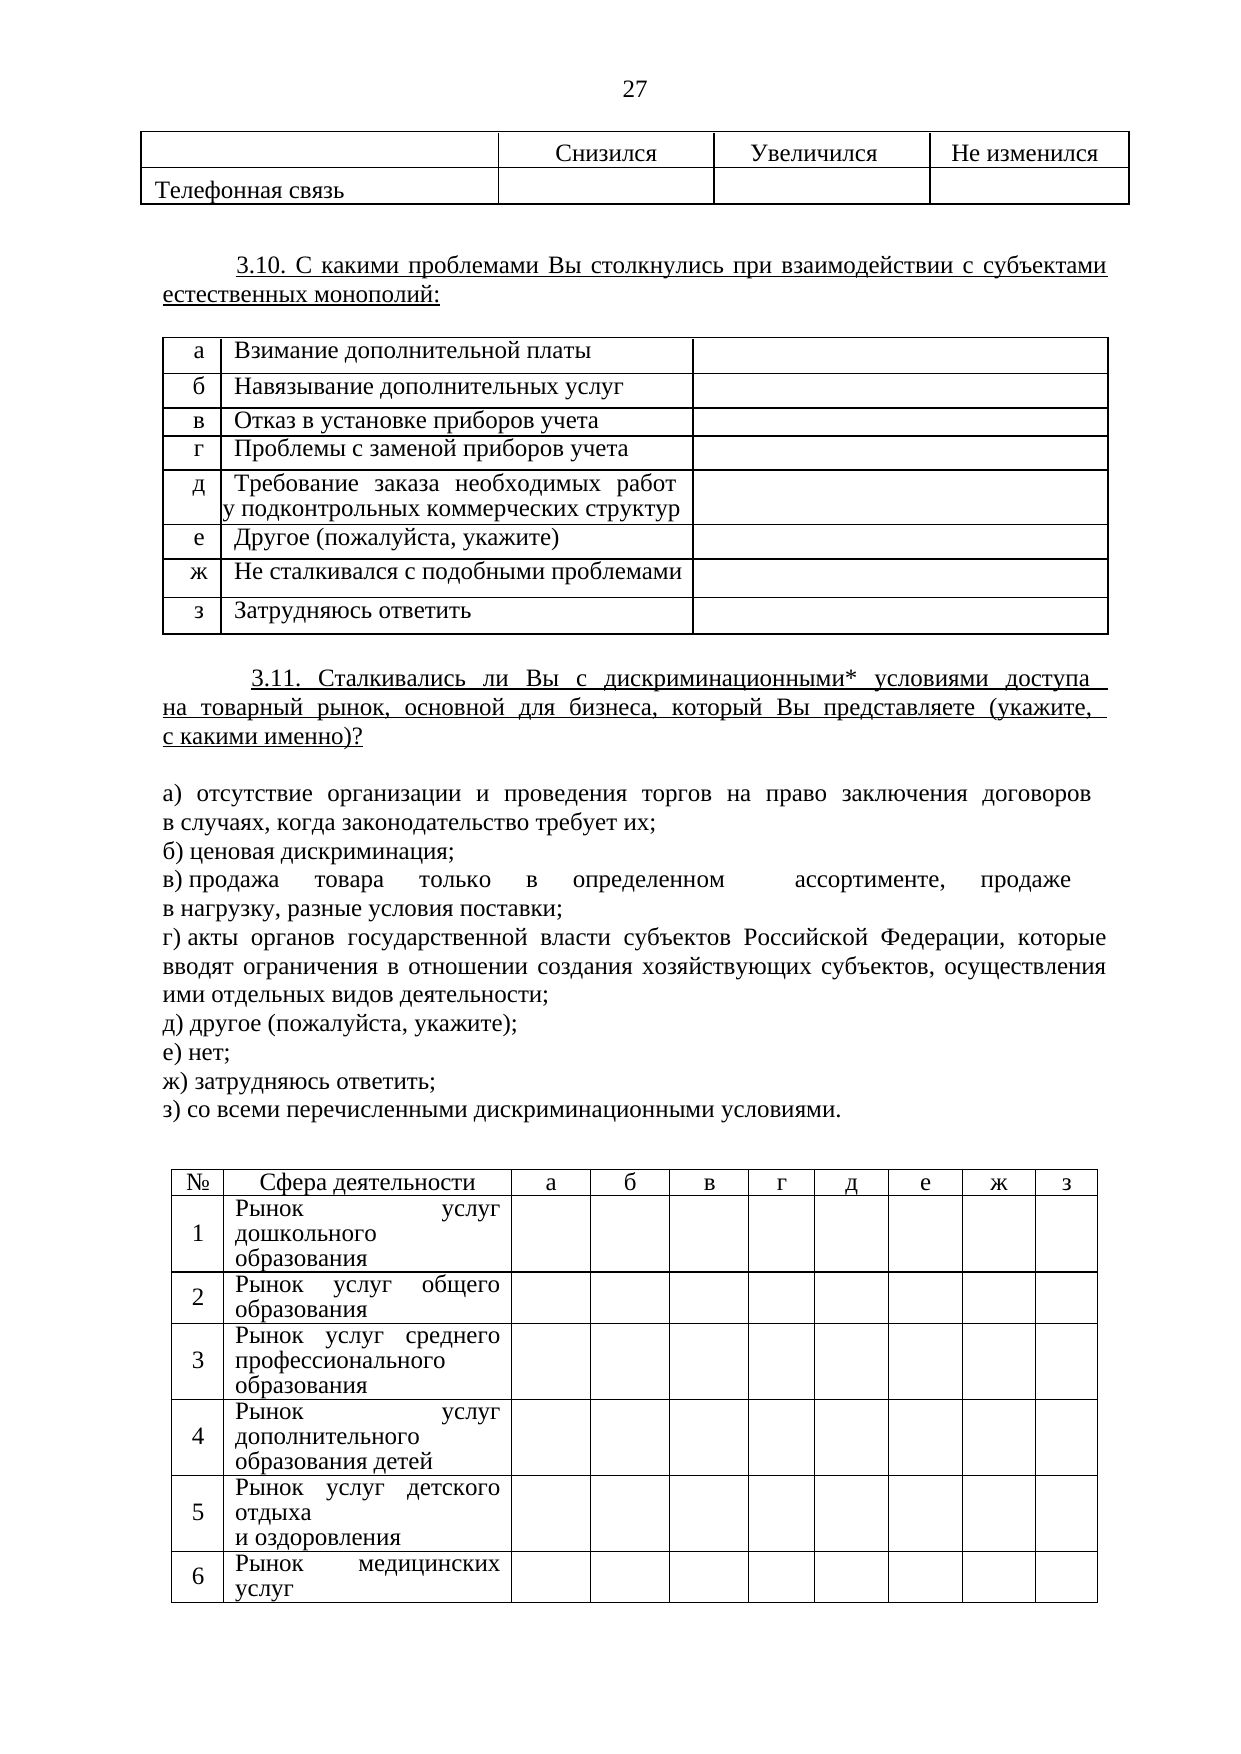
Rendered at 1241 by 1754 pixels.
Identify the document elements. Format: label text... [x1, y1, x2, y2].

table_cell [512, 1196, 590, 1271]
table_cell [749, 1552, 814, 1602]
text в) продажа товара только в определенном ассортименте, продаже в нагрузку, разные условия поставки; [162, 864, 1107, 922]
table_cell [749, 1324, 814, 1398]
text 3.11. Сталкивались ли Вы с дискриминационными* условиями доступа на товарный рынок, основной для бизнеса, который Вы представляете (укажите, с какими именно)? [162, 718, 1107, 749]
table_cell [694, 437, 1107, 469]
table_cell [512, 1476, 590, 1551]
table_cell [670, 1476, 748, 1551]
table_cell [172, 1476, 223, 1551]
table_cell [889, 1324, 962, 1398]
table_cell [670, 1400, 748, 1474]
text з) со всеми перечисленными дискриминационными условиями. [162, 1094, 1107, 1123]
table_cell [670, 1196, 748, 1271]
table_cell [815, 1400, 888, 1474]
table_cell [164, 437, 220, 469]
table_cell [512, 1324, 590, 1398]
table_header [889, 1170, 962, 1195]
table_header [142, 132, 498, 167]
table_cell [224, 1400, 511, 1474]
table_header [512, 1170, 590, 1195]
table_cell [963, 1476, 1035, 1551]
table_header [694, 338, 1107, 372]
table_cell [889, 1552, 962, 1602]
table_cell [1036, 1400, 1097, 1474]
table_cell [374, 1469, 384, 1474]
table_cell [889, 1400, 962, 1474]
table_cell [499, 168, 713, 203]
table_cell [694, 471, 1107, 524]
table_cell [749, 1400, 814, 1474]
text 3.11. Сталкивались ли Вы с дискриминационными* условиями доступа на товарный рынок, основной для бизнеса, который Вы представляете (укажите, с какими именно)? [162, 663, 1107, 717]
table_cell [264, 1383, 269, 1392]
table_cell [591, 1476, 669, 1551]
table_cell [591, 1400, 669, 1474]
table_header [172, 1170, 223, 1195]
text б) ценовая дискриминация; [162, 836, 1107, 864]
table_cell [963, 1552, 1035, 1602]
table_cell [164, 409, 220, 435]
text г) акты органов государственной власти субъектов Российской Федерации, которые вводят ограничения в отношении создания хозяйствующих субъектов, осуществления ими отдельных видов деятельности; [162, 922, 1107, 1008]
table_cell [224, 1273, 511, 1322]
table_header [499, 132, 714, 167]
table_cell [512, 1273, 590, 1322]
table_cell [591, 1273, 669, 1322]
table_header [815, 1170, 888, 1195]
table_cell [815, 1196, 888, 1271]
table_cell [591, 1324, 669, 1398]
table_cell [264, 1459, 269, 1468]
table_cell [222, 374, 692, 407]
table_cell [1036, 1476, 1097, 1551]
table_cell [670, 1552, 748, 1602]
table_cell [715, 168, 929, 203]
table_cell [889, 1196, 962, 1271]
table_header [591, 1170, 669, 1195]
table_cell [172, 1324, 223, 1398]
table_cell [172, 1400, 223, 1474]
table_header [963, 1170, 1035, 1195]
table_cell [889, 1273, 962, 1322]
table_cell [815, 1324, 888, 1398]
text ж) затрудняюсь ответить; [162, 1066, 1107, 1094]
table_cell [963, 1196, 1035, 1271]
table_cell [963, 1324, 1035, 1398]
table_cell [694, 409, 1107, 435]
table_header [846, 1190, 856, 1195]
text а) отсутствие организации и проведения торгов на право заключения договоров в случаях, когда законодательство требует их; [162, 778, 1107, 836]
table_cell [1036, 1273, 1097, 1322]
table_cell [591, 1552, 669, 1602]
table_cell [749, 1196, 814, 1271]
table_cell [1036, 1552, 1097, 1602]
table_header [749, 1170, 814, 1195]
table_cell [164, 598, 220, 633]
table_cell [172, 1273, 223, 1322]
text 3.10. С какими проблемами Вы столкнулись при взаимодействии с субъектами естественных монополий: [162, 251, 1107, 308]
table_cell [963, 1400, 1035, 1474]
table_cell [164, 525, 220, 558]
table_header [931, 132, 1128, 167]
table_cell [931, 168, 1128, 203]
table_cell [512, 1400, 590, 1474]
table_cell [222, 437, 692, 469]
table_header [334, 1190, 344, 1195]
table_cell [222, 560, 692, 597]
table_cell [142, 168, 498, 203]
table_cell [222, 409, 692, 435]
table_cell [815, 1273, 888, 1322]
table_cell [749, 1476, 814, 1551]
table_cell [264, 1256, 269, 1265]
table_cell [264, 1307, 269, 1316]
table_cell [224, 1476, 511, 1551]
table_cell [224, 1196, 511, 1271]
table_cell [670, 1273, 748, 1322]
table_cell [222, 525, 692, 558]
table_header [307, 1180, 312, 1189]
text е) нет; [162, 1037, 1107, 1066]
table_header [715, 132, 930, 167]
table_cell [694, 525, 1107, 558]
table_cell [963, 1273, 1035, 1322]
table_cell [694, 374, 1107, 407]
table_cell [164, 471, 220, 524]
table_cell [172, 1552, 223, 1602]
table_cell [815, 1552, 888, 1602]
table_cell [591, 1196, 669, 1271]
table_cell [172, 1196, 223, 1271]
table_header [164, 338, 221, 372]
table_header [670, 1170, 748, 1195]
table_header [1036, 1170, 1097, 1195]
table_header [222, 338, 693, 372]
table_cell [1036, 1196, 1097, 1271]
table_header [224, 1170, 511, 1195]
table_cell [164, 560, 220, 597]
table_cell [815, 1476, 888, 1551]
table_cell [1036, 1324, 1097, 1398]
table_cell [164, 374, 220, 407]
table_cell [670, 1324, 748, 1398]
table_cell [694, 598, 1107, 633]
text д) другое (пожалуйста, укажите); [162, 1008, 1107, 1037]
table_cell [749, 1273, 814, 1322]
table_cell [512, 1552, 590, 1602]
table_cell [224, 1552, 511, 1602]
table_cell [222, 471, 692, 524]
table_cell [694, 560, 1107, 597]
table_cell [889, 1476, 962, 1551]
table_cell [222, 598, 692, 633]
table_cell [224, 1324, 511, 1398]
